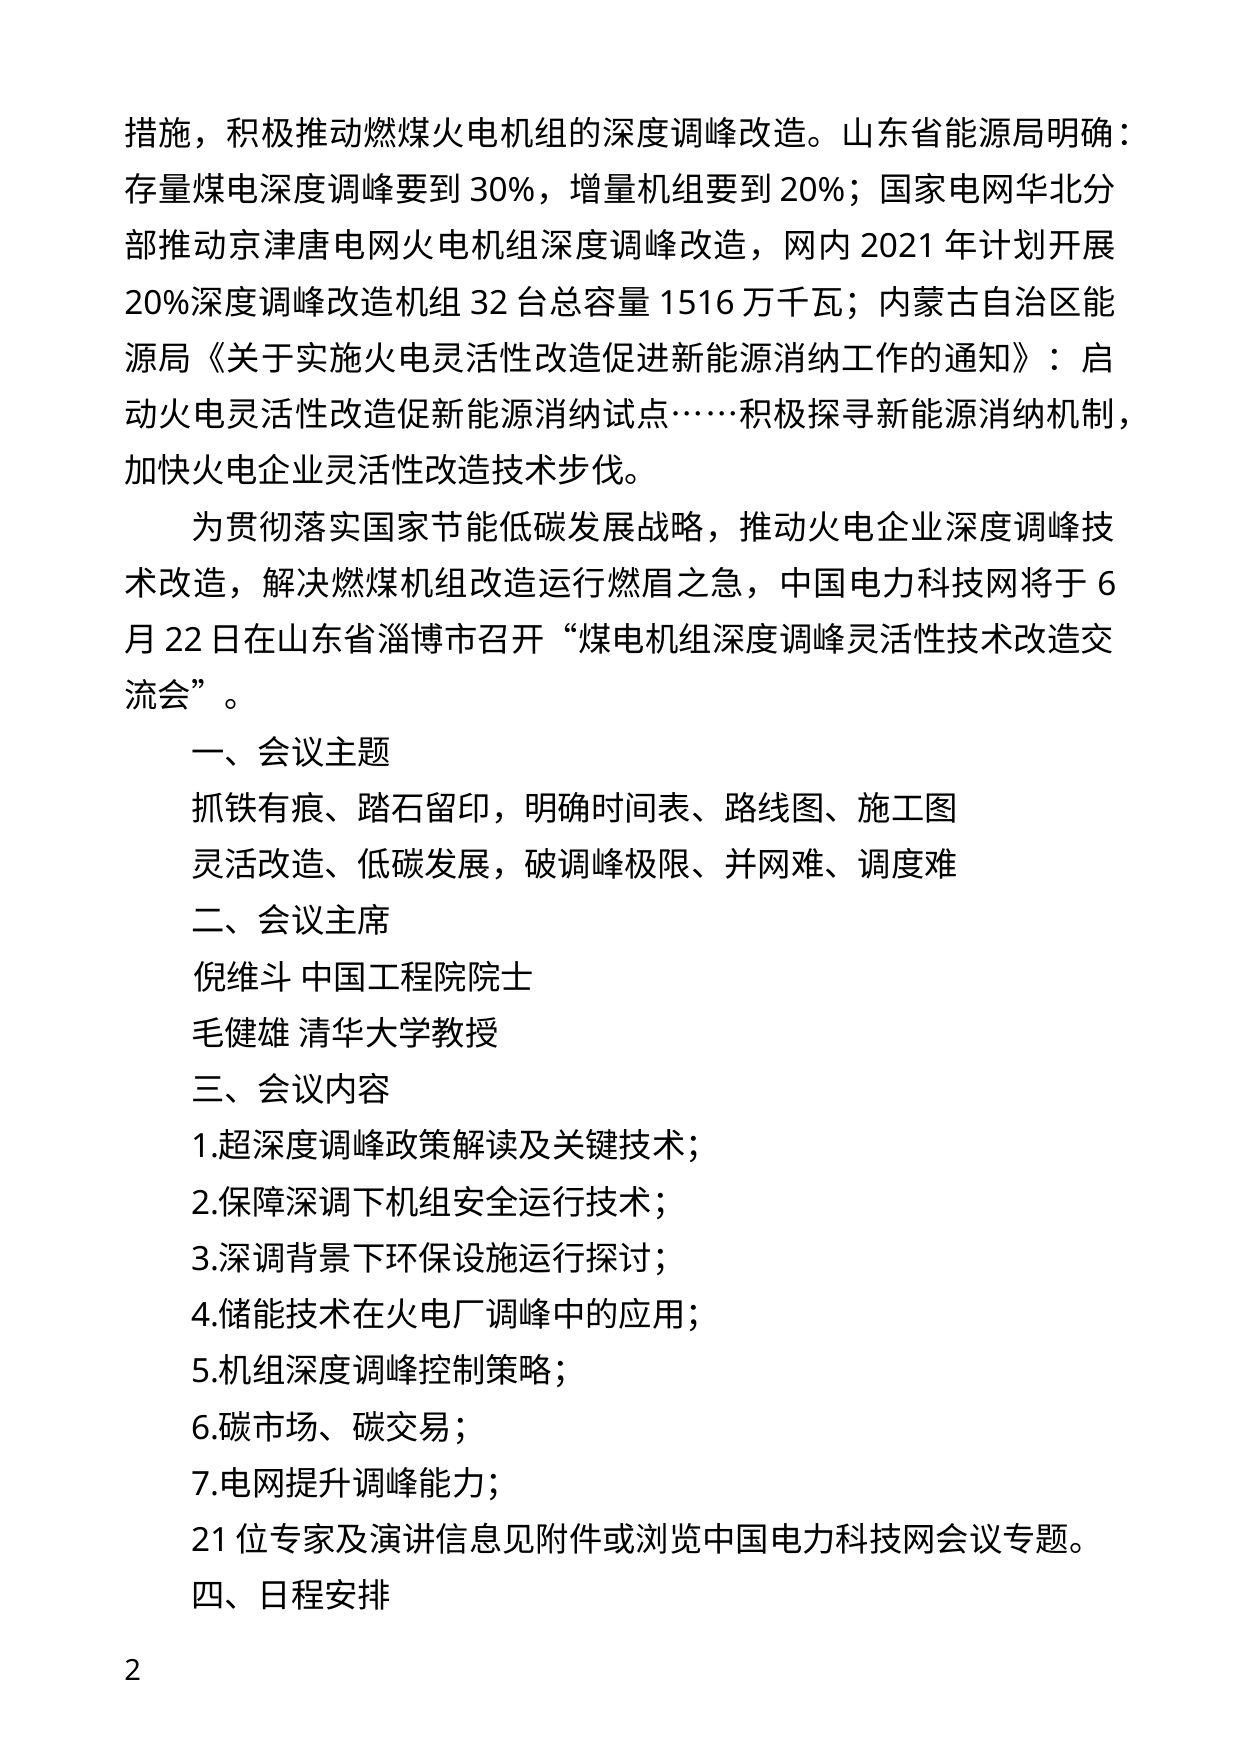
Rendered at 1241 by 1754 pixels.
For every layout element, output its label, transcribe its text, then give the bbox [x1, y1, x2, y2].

text 6.碳市场、碳交易； [124, 1394, 1116, 1450]
text 为贯彻落实国家节能低碳发展战略，推动火电企业深度调峰技术改造，解决燃煤机组改造运行燃眉之急，中国电力科技网将于6月22日在山东省淄博市召开“煤电机组深度调峰灵活性技术改造交流会”。 [124, 494, 1116, 719]
text 二、会议主席 [124, 888, 1116, 944]
text 5.机组深度调峰控制策略； [124, 1338, 1116, 1394]
text 灵活改造、低碳发展，破调峰极限、并网难、调度难 [124, 832, 1116, 888]
text 4.储能技术在火电厂调峰中的应用； [124, 1282, 1116, 1338]
text 2.保障深调下机组安全运行技术； [124, 1169, 1116, 1225]
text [124, 100, 1116, 494]
text 21位专家及演讲信息见附件或浏览中国电力科技网会议专题。 [124, 1507, 1116, 1563]
text 一、会议主题 [124, 719, 1116, 775]
text 7.电网提升调峰能力； [124, 1450, 1116, 1507]
text 毛健雄 清华大学教授 [124, 1000, 1116, 1057]
text 抓铁有痕、踏石留印，明确时间表、路线图、施工图 [124, 775, 1116, 832]
text 四、日程安排 [124, 1563, 1116, 1619]
text 3.深调背景下环保设施运行探讨； [124, 1225, 1116, 1282]
text 1.超深度调峰政策解读及关键技术； [124, 1113, 1116, 1169]
text 三、会议内容 [124, 1057, 1116, 1113]
text 倪维斗 中国工程院院士 [124, 944, 1116, 1000]
